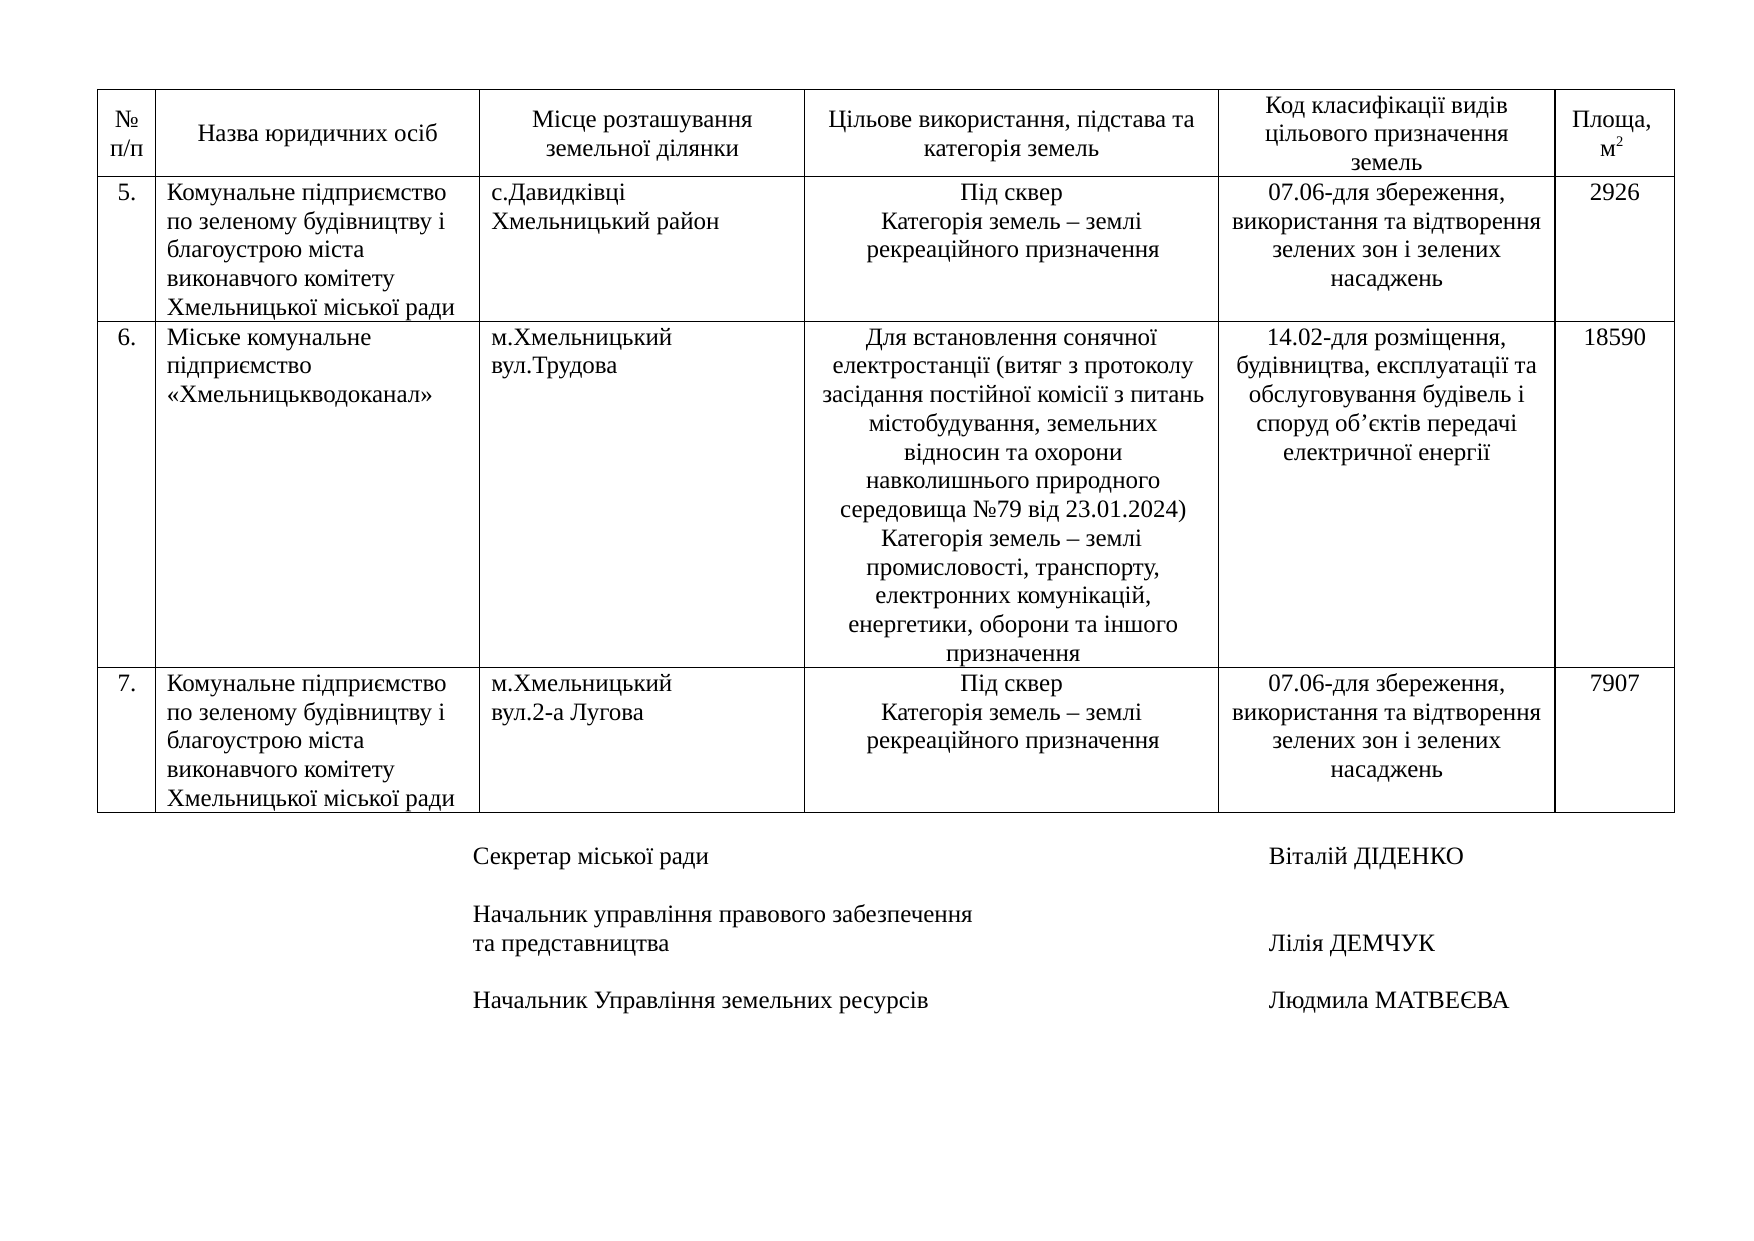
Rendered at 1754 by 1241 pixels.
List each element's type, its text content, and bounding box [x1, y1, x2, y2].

table_cell Під сквер Категорія земель – землі рекреаційного призначення [805, 668, 1218, 812]
table_cell Для встановлення сонячної електростанції (витяг з протоколу засідання постійної комісії з питань містобудування, земельних відносин та охорони навколишнього природного середовища №79 від 23.01.2024) Категорія земель – землі промисловості, транспорту, електронних комунікацій, енергетики, оборони та іншого призначення [805, 322, 1218, 667]
table_header Місце розташування земельної ділянки [480, 90, 804, 176]
text Начальник Управління земельних ресурсів Людмила МАТВЕЄВА [473, 985, 1683, 1014]
table_cell 07.06-для збереження, використання та відтворення зелених зон і зелених насаджень [1219, 668, 1554, 812]
table_cell 2926 [1556, 177, 1674, 321]
table_cell 7. [98, 668, 155, 812]
table_cell м.Хмельницький вул.2-а Лугова [480, 668, 804, 812]
table_cell Під сквер Категорія земель – землі рекреаційного призначення [805, 177, 1218, 321]
table_cell 14.02-для розміщення, будівництва, експлуатації та обслуговування будівель і споруд об’єктів передачі електричної енергії [1219, 322, 1554, 667]
text та представництва Лілія ДЕМЧУК [473, 928, 1683, 956]
table_cell 07.06-для збереження, використання та відтворення зелених зон і зелених насаджень [1219, 177, 1554, 321]
table_header Площа, м2 [1556, 90, 1674, 176]
table_header Код класифікації видів цільового призначення земель [1219, 90, 1554, 176]
table_cell 18590 [1556, 322, 1674, 667]
table_cell 7907 [1556, 668, 1674, 812]
table_cell с.Давидківці Хмельницький район [480, 177, 804, 321]
table_cell 6. [98, 322, 155, 667]
table_cell Комунальне підприємство по зеленому будівництву і благоустрою міста виконавчого комітету Хмельницької міської ради [156, 177, 479, 321]
text Начальник управління правового забезпечення [473, 899, 1683, 928]
table_cell 5. [98, 177, 155, 321]
table_cell Комунальне підприємство по зеленому будівництву і благоустрою міста виконавчого комітету Хмельницької міської ради [156, 668, 479, 812]
text Секретар міської ради Віталій ДІДЕНКО [473, 841, 1683, 870]
table_header Цільове використання, підстава та категорія земель [805, 90, 1218, 176]
table_cell Міське комунальне підприємство «Хмельницькводоканал» [156, 322, 479, 667]
table_cell м.Хмельницький вул.Трудова [480, 322, 804, 667]
table_header №п/п [98, 90, 155, 176]
table_header Назва юридичних осіб [156, 90, 479, 176]
